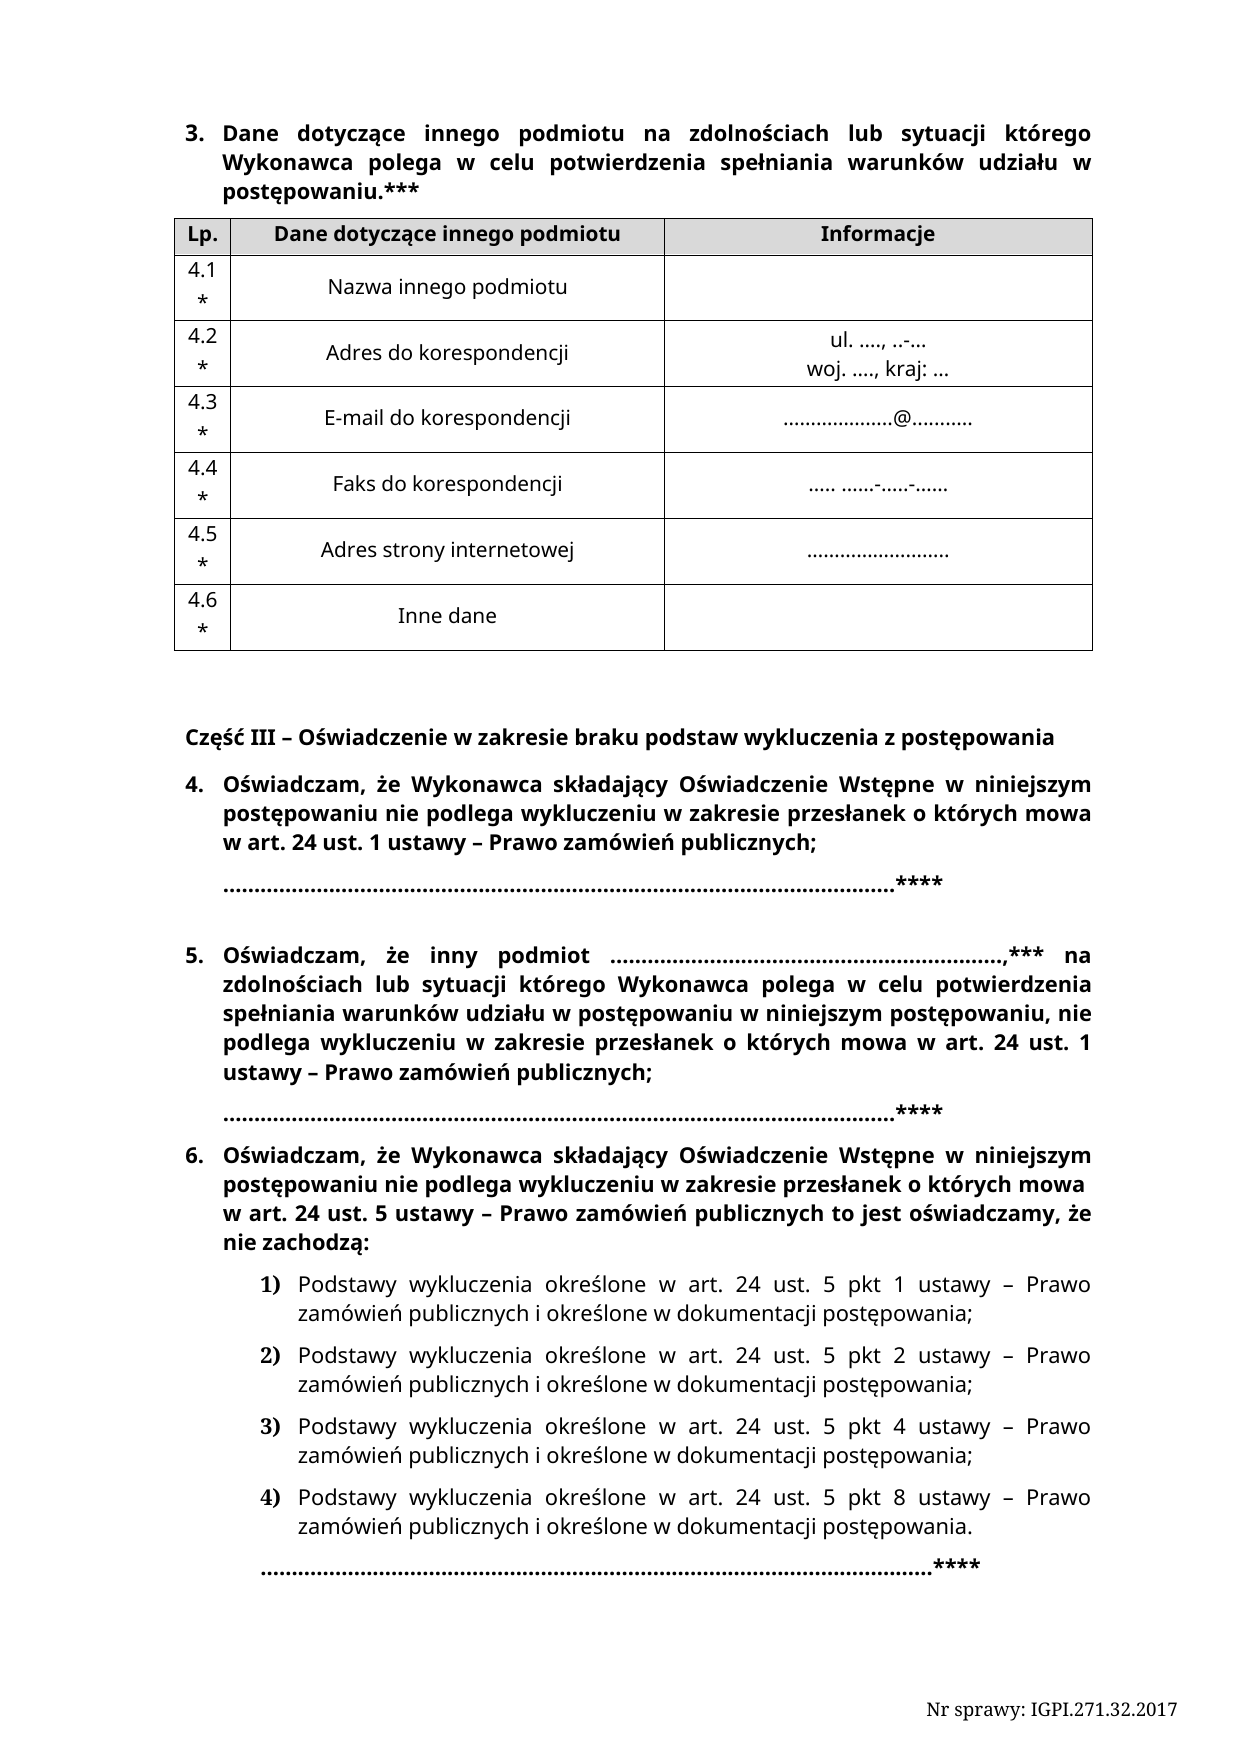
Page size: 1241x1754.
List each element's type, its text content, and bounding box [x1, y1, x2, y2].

table_cell Adres strony internetowej [231, 519, 664, 584]
text Część III – Oświadczenie w zakresie braku podstaw wykluczenia z postępowania [148, 722, 1092, 752]
table_cell [665, 256, 1092, 320]
table_cell Inne dane [231, 585, 664, 649]
list Podstawy wykluczenia określone w art. 24 ust. 5 pkt 8 ustawy – Prawo zamówień publicznych i określone w dokumentacji postępowania. [260, 1482, 1092, 1540]
table_cell Faks do korespondencji [231, 453, 664, 518]
table_cell 4.4* [175, 453, 230, 518]
table_cell ….. ……-…..-…… [665, 453, 1092, 518]
table_cell ………………..@........... [665, 387, 1092, 452]
table_cell Adres do korespondencji [231, 321, 664, 386]
table_header Dane dotyczące innego podmiotu [231, 219, 664, 254]
table_cell 4.1* [175, 256, 230, 320]
list Podstawy wykluczenia określone w art. 24 ust. 5 pkt 2 ustawy – Prawo zamówień publicznych i określone w dokumentacji postępowania; [260, 1340, 1092, 1398]
list Podstawy wykluczenia określone w art. 24 ust. 5 pkt 4 ustawy – Prawo zamówień publicznych i określone w dokumentacji postępowania; [260, 1411, 1092, 1469]
table_cell Nazwa innego podmiotu [231, 256, 664, 320]
list Podstawy wykluczenia określone w art. 24 ust. 5 pkt 1 ustawy – Prawo zamówień publicznych i określone w dokumentacji postępowania; [260, 1269, 1092, 1327]
list Dane dotyczące innego podmiotu na zdolnościach lub sytuacji którego Wykonawca polega w celu potwierdzenia spełniania warunków udziału w postępowaniu.*** [185, 118, 1092, 206]
table_cell E-mail do korespondencji [231, 387, 664, 452]
table_cell 4.3* [175, 387, 230, 452]
text ………………………………………………………………………………………………**** [223, 869, 1092, 898]
table_cell 4.6* [175, 585, 230, 649]
list Oświadczam, że Wykonawca składający Oświadczenie Wstępne w niniejszym postępowaniu nie podlega wykluczeniu w zakresie przesłanek o których mowa w art. 24 ust. 1 ustawy – Prawo zamówień publicznych; [185, 769, 1092, 857]
table_cell ul. …., ..-… woj. …., kraj: … [665, 321, 1092, 386]
list Oświadczam, że Wykonawca składający Oświadczenie Wstępne w niniejszym postępowaniu nie podlega wykluczeniu w zakresie przesłanek o których mowa w art. 24 ust. 5 ustawy – Prawo zamówień publicznych to jest oświadczamy, że nie zachodzą: [185, 1140, 1092, 1257]
table_header Lp. [175, 219, 230, 254]
table_header Informacje [665, 219, 1092, 254]
table_cell …………………….. [665, 519, 1092, 584]
table_cell 4.2* [175, 321, 230, 386]
text ………………………………………………………………………………………………**** [260, 1552, 1092, 1582]
text ………………………………………………………………………………………………**** [223, 1098, 1092, 1127]
table_cell [665, 585, 1092, 649]
table_cell 4.5* [175, 519, 230, 584]
list Oświadczam, że inny podmiot ………………………………………………………,*** na zdolnościach lub sytuacji którego Wykonawca polega w celu potwierdzenia spełniania warunków udziału w postępowaniu w niniejszym postępowaniu, nie podlega wykluczeniu w zakresie przesłanek o których mowa w art. 24 ust. 1 ustawy – Prawo zamówień publicznych; [185, 940, 1092, 1086]
